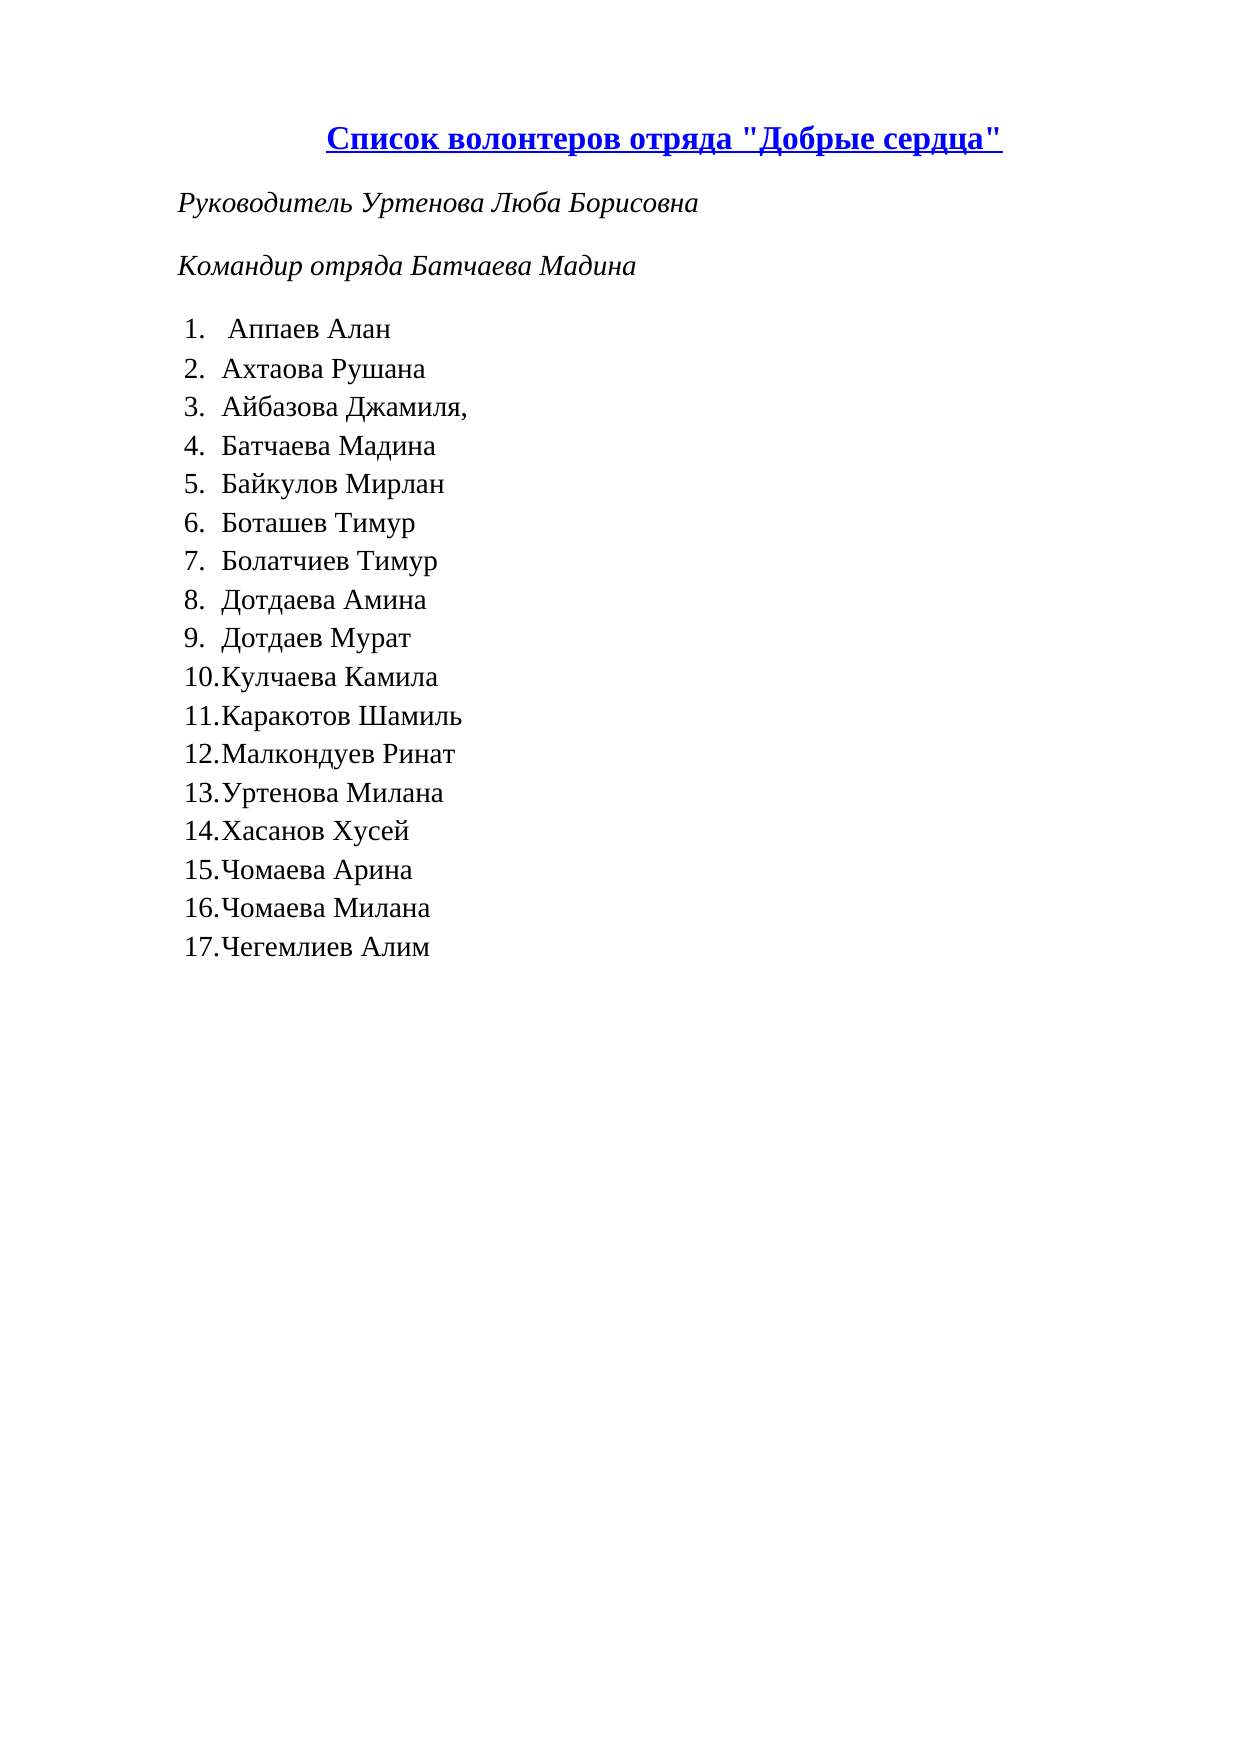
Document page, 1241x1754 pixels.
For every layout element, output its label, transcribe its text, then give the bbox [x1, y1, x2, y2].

list Кулчаева Камила [183, 659, 1152, 693]
text Руководитель Уртенова Люба Борисовна [177, 186, 1152, 219]
list Дотдаев Мурат [183, 621, 1152, 654]
list Ахтаова Рушана [183, 351, 1152, 384]
list Дотдаева Амина [183, 582, 1152, 616]
list Батчаева Мадина [183, 428, 1152, 461]
list Малкондуев Ринат [183, 736, 1152, 770]
text Список волонтеров отряда "Добрые сердца" [177, 118, 1152, 156]
list Боташев Тимур [183, 505, 1152, 538]
list Айбазова Джамиля, [183, 389, 1152, 423]
list Аппаев Алан [183, 311, 1152, 346]
list Чомаева Милана [183, 890, 1152, 924]
text Командир отряда Батчаева Мадина [177, 248, 1152, 282]
list Каракотов Шамиль [183, 698, 1152, 731]
list Байкулов Мирлан [183, 466, 1152, 500]
list Уртенова Милана [183, 775, 1152, 808]
list Болатчиев Тимур [183, 543, 1152, 577]
list Хасанов Хусей [183, 813, 1152, 847]
list Чомаева Арина [183, 852, 1152, 885]
list Чегемлиев Алим [183, 929, 1152, 962]
